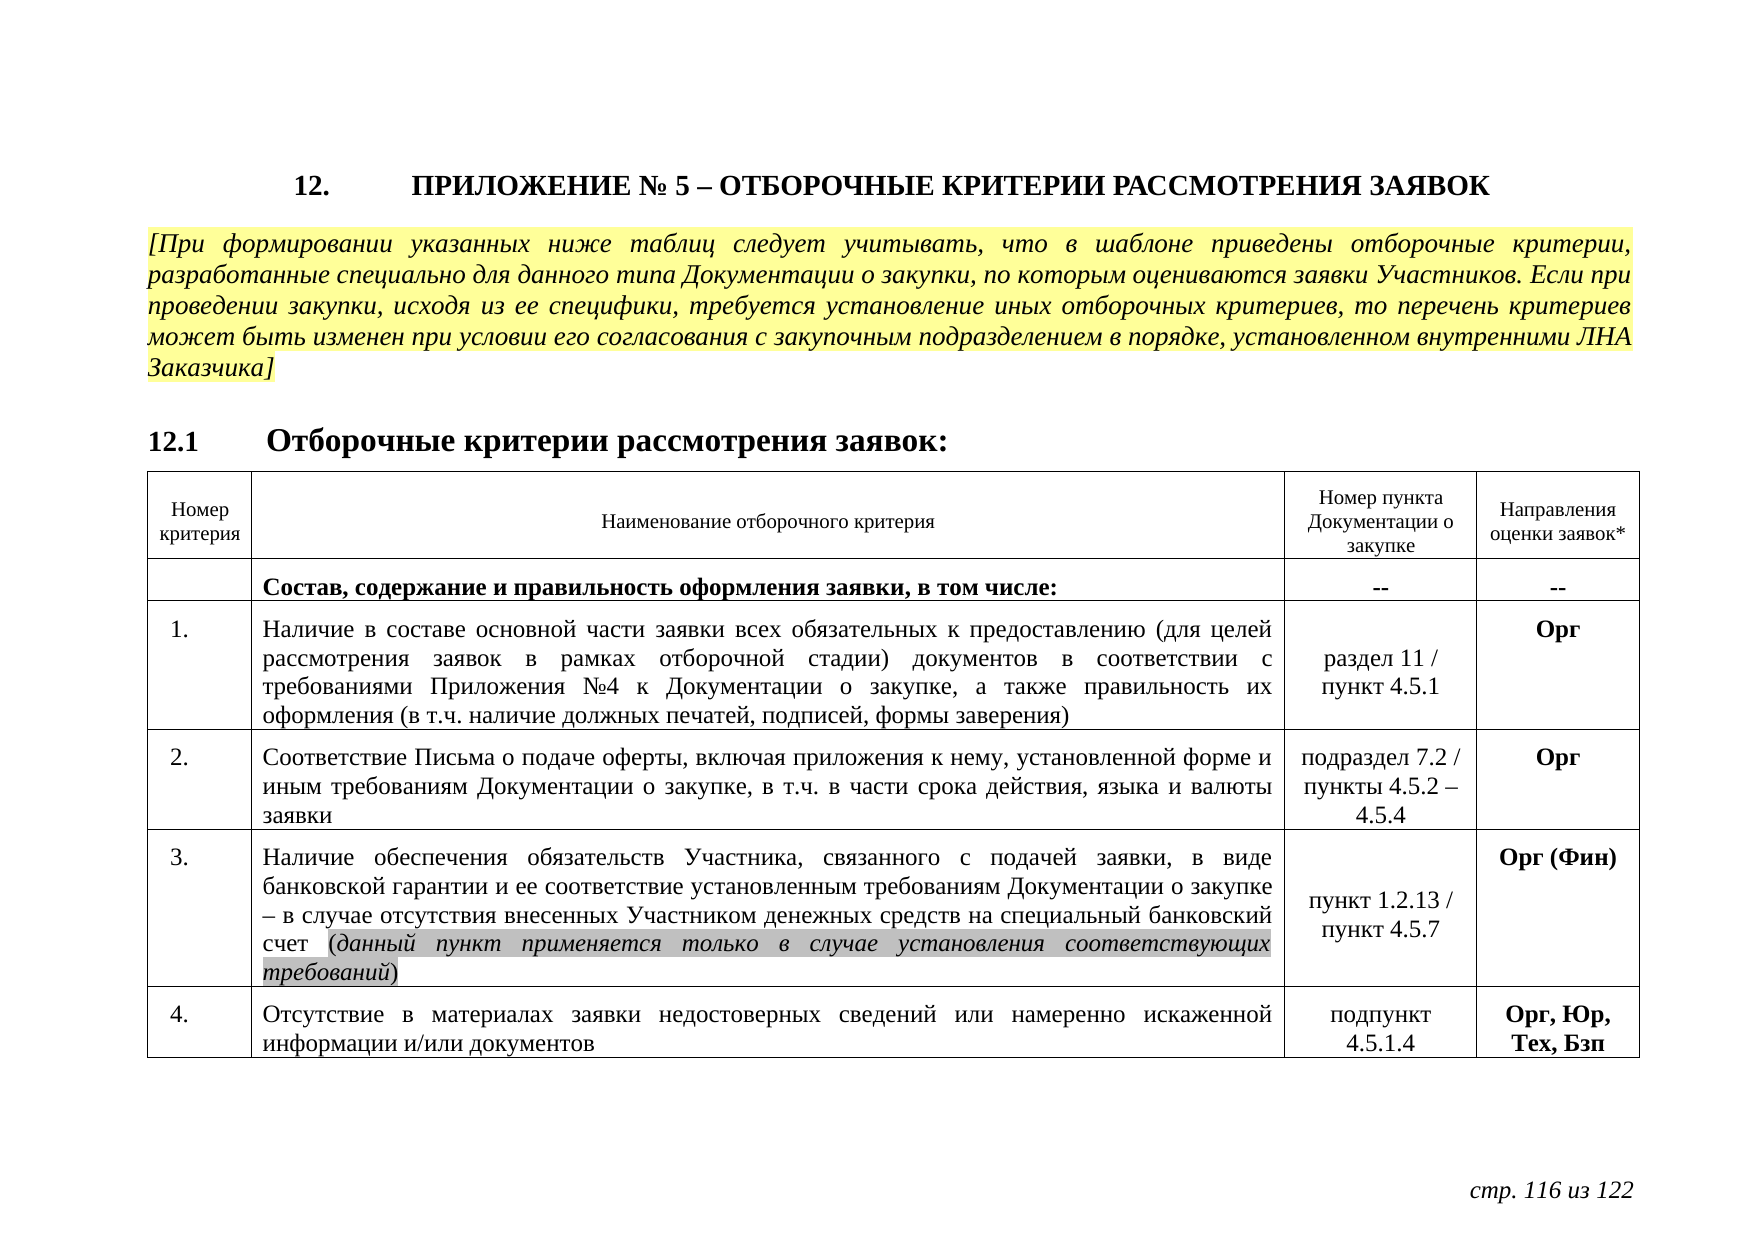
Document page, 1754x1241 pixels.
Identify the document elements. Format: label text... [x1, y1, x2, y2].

table_cell Отсутствие в материалах заявки недостоверных сведений или намеренно искаженной информации и/или документов [252, 987, 1284, 1057]
table_cell Соответствие Письма о подаче оферты, включая приложения к нему, установленной форме и иным требованиям Документации о закупке, в т.ч. в части срока действия, языка и валюты заявки [252, 730, 1284, 829]
table_header Наименование отборочного критерия [252, 472, 1284, 558]
subtitle Отборочные критерии рассмотрения заявок: [148, 420, 1636, 458]
table_cell подпункт 4.5.1.4 [1285, 987, 1476, 1057]
subtitle ПРИЛОЖЕНИЕ № 5 – ОТБОРОЧНЫЕ КРИТЕРИИ РАССМОТРЕНИЯ ЗАЯВОК [148, 168, 1636, 202]
table_cell -- [1285, 559, 1476, 600]
table_cell [148, 830, 251, 986]
table_cell -- [1477, 559, 1639, 600]
table_header Номер критерия [148, 472, 251, 558]
table_cell Орг (Фин) [1477, 830, 1639, 986]
table_cell подраздел 7.2 / пункты 4.5.2 – 4.5.4 [1285, 730, 1476, 829]
table_cell Наличие обеспечения обязательств Участника, связанного с подачей заявки, в виде банковской гарантии и ее соответствие установленным требованиям Документации о закупке – в случае отсутствия внесенных Участником денежных средств на специальный банковский счет (данный пункт применяется только в случае установления соответствующих требований) [252, 830, 1284, 986]
table_header Номер пункта Документации о закупке [1285, 472, 1476, 558]
table_cell раздел 11 / пункт 4.5.1 [1285, 601, 1476, 729]
table_cell Орг [1477, 601, 1639, 729]
text [При формировании указанных ниже таблиц следует учитывать, что в шаблоне приведены отборочные критерии, разработанные специально для данного типа Документации о закупки, по которым оцениваются заявки Участников. Если при проведении закупки, исходя из ее специфики, требуется установление иных отборочных критериев, то перечень критериев может быть изменен при условии его согласования с закупочным подразделением в порядке, установленном внутренними ЛНА Заказчика] [275, 227, 1636, 382]
table_cell Наличие в составе основной части заявки всех обязательных к предоставлению (для целей рассмотрения заявок в рамках отборочной стадии) документов в соответствии с требованиями Приложения №4 к Документации о закупке, а также правильность их оформления (в т.ч. наличие должных печатей, подписей, формы заверения) [252, 601, 1284, 729]
table_cell пункт 1.2.13 / пункт 4.5.7 [1285, 830, 1476, 986]
table_cell Орг [1477, 730, 1639, 829]
table_cell [148, 987, 251, 1057]
table_cell [148, 559, 251, 600]
table_cell [148, 730, 251, 829]
table_cell Орг, Юр, Тех, Бзп [1477, 987, 1639, 1057]
table_cell [148, 601, 251, 729]
table_cell Состав, содержание и правильность оформления заявки, в том числе: [252, 559, 1284, 600]
table_header Направления оценки заявок* [1477, 472, 1639, 558]
